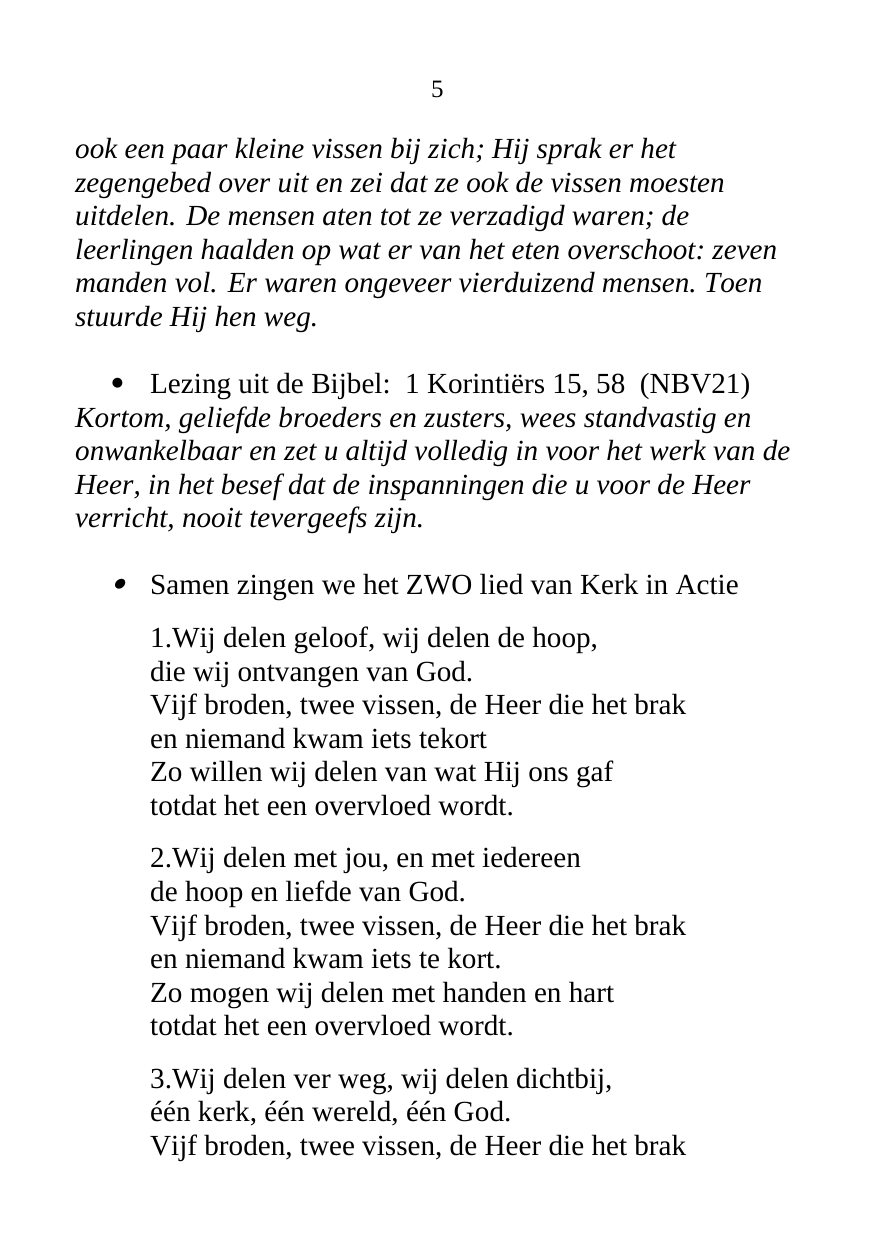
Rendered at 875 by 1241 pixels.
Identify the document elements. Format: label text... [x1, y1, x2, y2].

text 2.Wij delen met jou, en met iedereen de hoop en liefde van God. Vijf broden, twee vissen, de Heer die het brak en niemand kwam iets te kort. Zo mogen wij delen met handen en hart totdat het een overvloed wordt. [150, 841, 799, 1042]
text Kortom, geliefde broeders en zusters, wees standvastig en onwankelbaar en zet u altijd volledig in voor het werk van de Heer, in het besef dat de inspanningen die u voor de Heer verricht, nooit tevergeefs zijn. [75, 400, 799, 534]
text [75, 131, 799, 332]
list Samen zingen we het ZWO lied van Kerk in Actie [112, 567, 799, 601]
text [150, 1061, 799, 1162]
list Lezing uit de Bijbel: 1 Korintiërs 15, 58 (NBV21) [112, 366, 799, 400]
text 1.Wij delen geloof, wij delen de hoop, die wij ontvangen van God. Vijf broden, twee vissen, de Heer die het brak en niemand kwam iets tekort Zo willen wij delen van wat Hij ons gaf totdat het een overvloed wordt. [150, 620, 799, 821]
